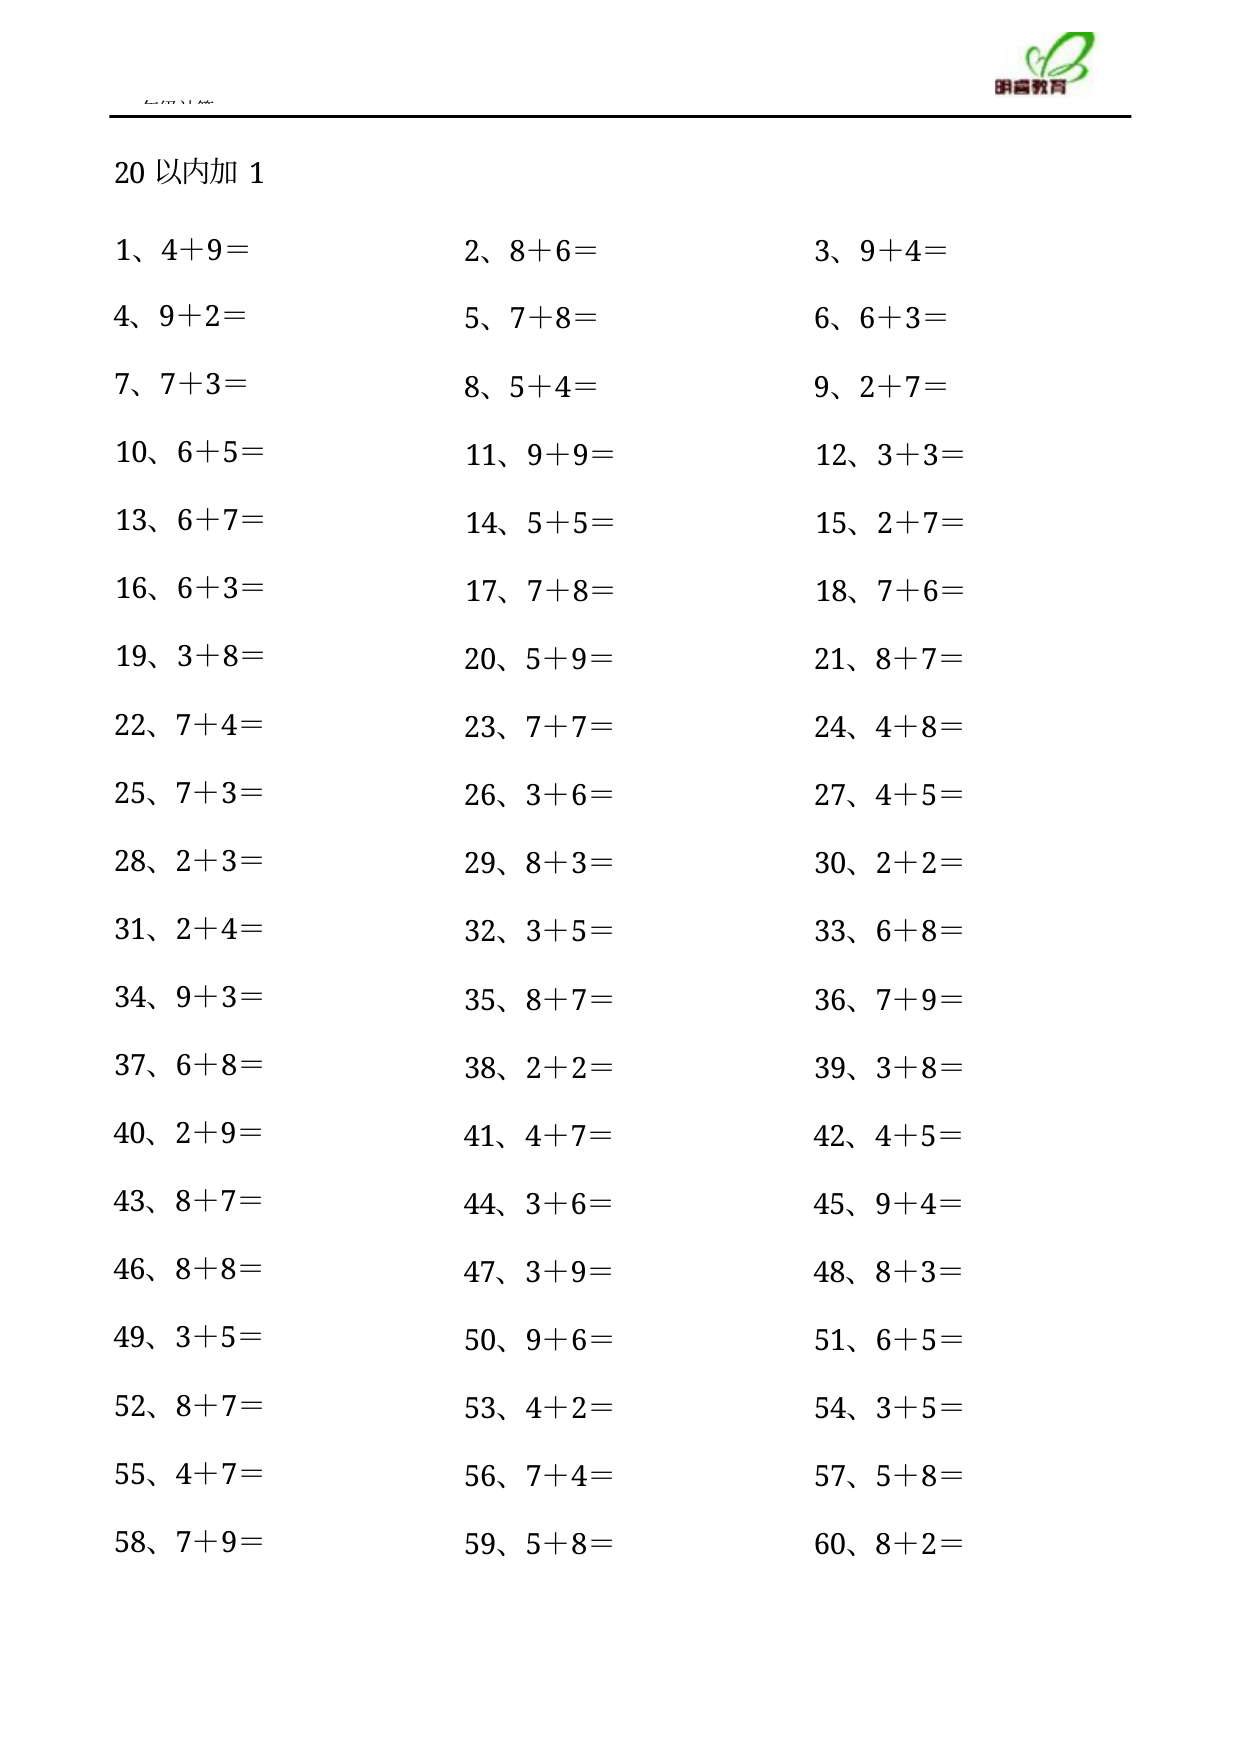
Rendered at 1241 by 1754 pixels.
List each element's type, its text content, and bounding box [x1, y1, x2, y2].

text 58、7＋9＝ [109, 1526, 359, 1559]
text 35、8＋7＝ [369, 984, 703, 1016]
text 31、2＋4＝ [109, 913, 359, 946]
text 52、8＋7＝ [109, 1390, 359, 1423]
text 23、7＋7＝ [369, 712, 703, 744]
text 39、3＋8＝ [714, 1052, 969, 1084]
text 6、6＋3＝ [714, 303, 969, 336]
text 59、5＋8＝ [369, 1529, 703, 1561]
text 54、3＋5＝ [714, 1393, 969, 1425]
text 28、2＋3＝ [109, 845, 359, 878]
text 60、8＋2＝ [714, 1529, 969, 1561]
text 49、3＋5＝ [109, 1322, 359, 1354]
text 32、3＋5＝ [369, 916, 703, 948]
text 14、5＋5＝ [369, 507, 703, 540]
text 45、9＋4＝ [714, 1188, 969, 1221]
picture [994, 32, 1101, 98]
text 11、9＋9＝ [369, 439, 703, 472]
text 33、6＋8＝ [714, 916, 969, 948]
text 38、2＋2＝ [369, 1052, 703, 1084]
text 24、4＋8＝ [714, 712, 969, 744]
text 48、8＋3＝ [714, 1256, 969, 1289]
text 36、7＋9＝ [714, 984, 969, 1016]
text 1、4＋9＝ [109, 232, 359, 268]
text 4、9＋2＝ [109, 301, 359, 333]
text 29、8＋3＝ [369, 848, 703, 880]
text 5、7＋8＝ [369, 303, 703, 336]
text 55、4＋7＝ [109, 1458, 359, 1491]
text 20 以内加 1 [109, 167, 359, 232]
text 3、9＋4＝ [714, 235, 969, 267]
text 18、7＋6＝ [714, 575, 969, 608]
text 22、7＋4＝ [109, 709, 359, 742]
text 53、4＋2＝ [369, 1393, 703, 1425]
text 8、5＋4＝ [369, 371, 703, 403]
text 47、3＋9＝ [369, 1256, 703, 1289]
text 20、5＋9＝ [369, 643, 703, 676]
text 17、7＋8＝ [369, 575, 703, 608]
text 37、6＋8＝ [109, 1050, 359, 1082]
text 41、4＋7＝ [369, 1120, 703, 1153]
text 34、9＋3＝ [109, 982, 359, 1014]
text 44、3＋6＝ [369, 1188, 703, 1221]
text 42、4＋5＝ [714, 1120, 969, 1153]
text 50、9＋6＝ [369, 1324, 703, 1357]
text 21、8＋7＝ [714, 643, 969, 676]
text 40、2＋9＝ [109, 1118, 359, 1150]
text 19、3＋8＝ [109, 641, 359, 673]
text 12、3＋3＝ [714, 439, 969, 472]
text 7、7＋3＝ [109, 369, 359, 401]
text 27、4＋5＝ [714, 780, 969, 812]
text 43、8＋7＝ [109, 1186, 359, 1218]
text 2、8＋6＝ [369, 235, 703, 267]
text 56、7＋4＝ [369, 1461, 703, 1493]
text 16、6＋3＝ [109, 573, 359, 605]
text 13、6＋7＝ [109, 505, 359, 537]
text 9、2＋7＝ [714, 371, 969, 403]
text 57、5＋8＝ [714, 1461, 969, 1493]
text 10、6＋5＝ [109, 437, 359, 469]
text 46、8＋8＝ [109, 1254, 359, 1286]
text 15、2＋7＝ [714, 507, 969, 540]
text 26、3＋6＝ [369, 780, 703, 812]
text 30、2＋2＝ [714, 848, 969, 880]
text 25、7＋3＝ [109, 777, 359, 810]
text 51、6＋5＝ [714, 1324, 969, 1357]
